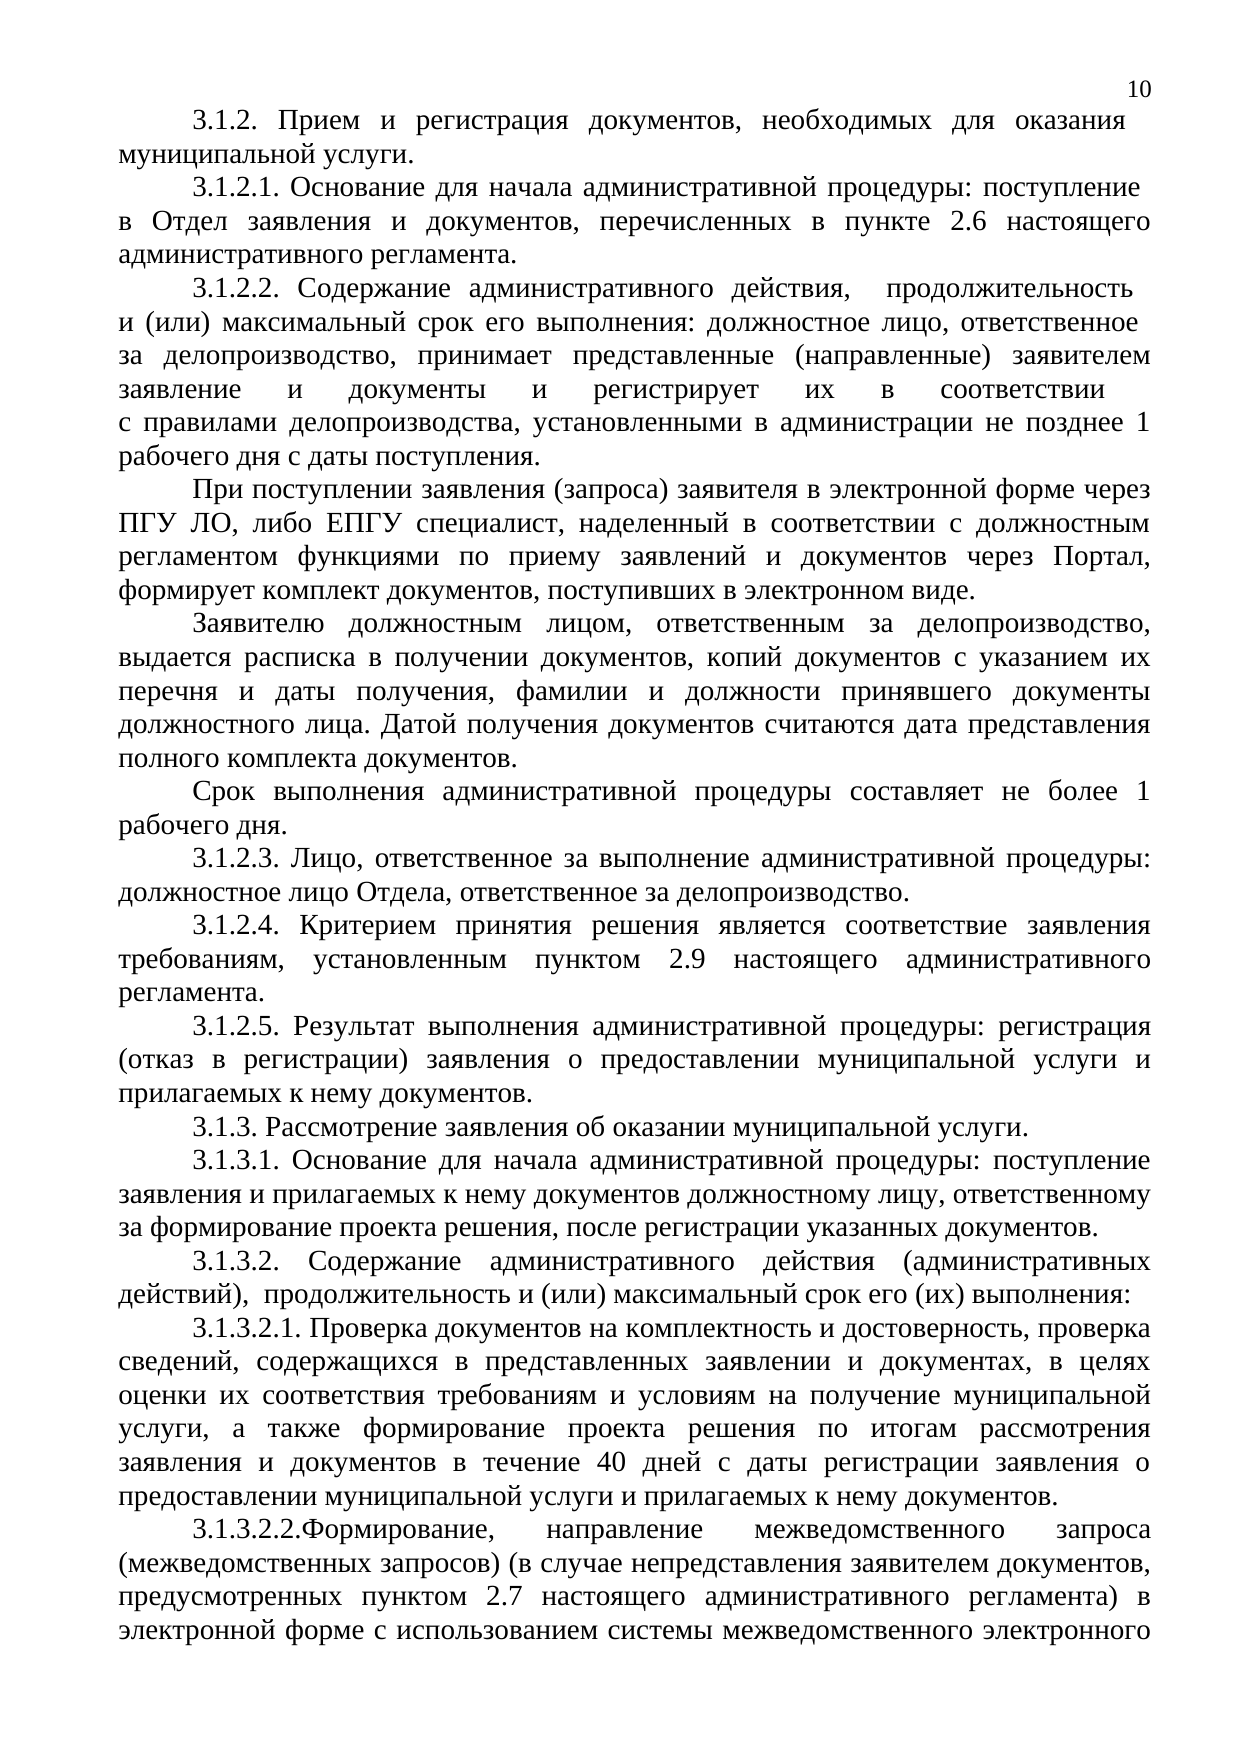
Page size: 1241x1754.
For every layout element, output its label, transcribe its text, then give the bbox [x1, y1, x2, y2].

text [118, 1511, 1152, 1645]
text Срок выполнения административной процедуры составляет не более 1 рабочего дня. [118, 773, 1152, 840]
title 3.1.3. Рассмотрение заявления об оказании муниципальной услуги. [118, 1109, 1152, 1142]
text 3.1.3.1. Основание для начала административной процедуры: поступление заявления и прилагаемых к нему документов должностному лицу, ответственному за формирование проекта решения, после регистрации указанных документов. [118, 1142, 1152, 1243]
title 3.1.2.5. Результат выполнения административной процедуры: регистрация (отказ в регистрации) заявления о предоставлении муниципальной услуги и прилагаемых к нему документов. [118, 1008, 1152, 1109]
title 3.1.2.1. Основание для начала административной процедуры: поступление в Отдел заявления и документов, перечисленных в пункте 2.6 настоящего административного регламента. [118, 169, 1152, 270]
title 3.1.2.4. Критерием принятия решения является соответствие заявления требованиям, установленным пунктом 2.9 настоящего административного регламента. [118, 907, 1152, 1008]
title 3.1.2. Прием и регистрация документов, необходимых для оказания муниципальной услуги. [118, 102, 1152, 169]
text 3.1.3.2.1. Проверка документов на комплектность и достоверность, проверка сведений, содержащихся в представленных заявлении и документах, в целях оценки их соответствия требованиям и условиям на получение муниципальной услуги, а также формирование проекта решения по итогам рассмотрения заявления и документов в течение 40 дней с даты регистрации заявления о предоставлении муниципальной услуги и прилагаемых к нему документов. [118, 1310, 1152, 1511]
title 3.1.2.2. Содержание административного действия, продолжительность и (или) максимальный срок его выполнения: должностное лицо, ответственное за делопроизводство, принимает представленные (направленные) заявителем заявление и документы и регистрирует их в соответствии с правилами делопроизводства, установленными в администрации не позднее 1 рабочего дня с даты поступления. [118, 270, 1152, 471]
text При поступлении заявления (запроса) заявителя в электронной форме через ПГУ ЛО, либо ЕПГУ специалист, наделенный в соответствии с должностным регламентом функциями по приему заявлений и документов через Портал, формирует комплект документов, поступивших в электронном виде. [118, 471, 1152, 606]
text 3.1.3.2. Содержание административного действия (административных действий), продолжительность и (или) максимальный срок его (их) выполнения: [118, 1243, 1152, 1310]
title 3.1.2.3. Лицо, ответственное за выполнение административной процедуры: должностное лицо Отдела, ответственное за делопроизводство. [118, 840, 1152, 907]
text Заявителю должностным лицом, ответственным за делопроизводство, выдается расписка в получении документов, копий документов с указанием их перечня и даты получения, фамилии и должности принявшего документы должностного лица. Датой получения документов считаются дата представления полного комплекта документов. [118, 606, 1152, 773]
